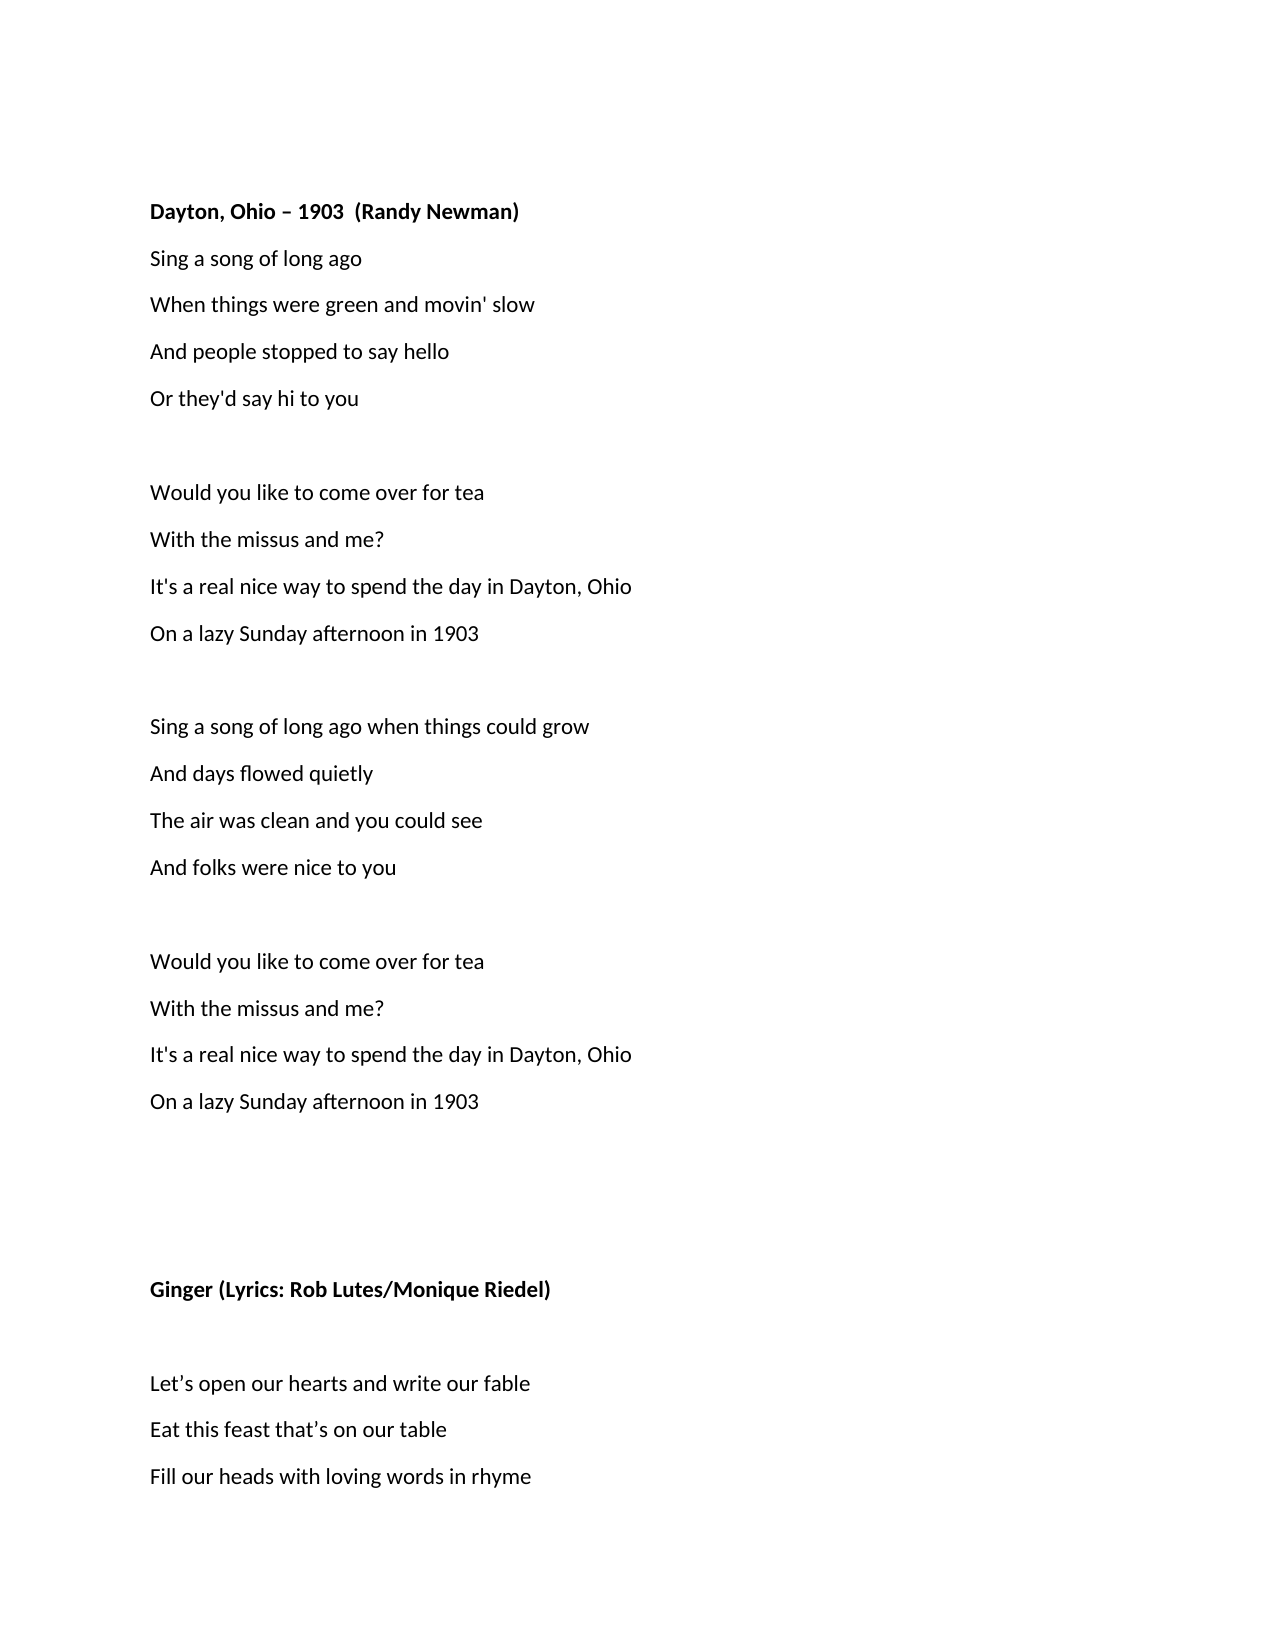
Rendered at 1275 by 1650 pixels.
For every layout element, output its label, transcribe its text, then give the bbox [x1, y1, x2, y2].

text And days flowed quietly [150, 759, 1125, 787]
text And folks were nice to you [150, 853, 1125, 881]
text Dayton, Ohio – 1903 (Randy Newman) [150, 197, 1125, 225]
text Sing a song of long ago [150, 244, 1125, 272]
text Would you like to come over for tea [150, 478, 1125, 506]
text Let’s open our hearts and write our fable [150, 1369, 1125, 1397]
text With the missus and me? [150, 525, 1125, 553]
text With the missus and me? [150, 994, 1125, 1022]
text Or they'd say hi to you [150, 384, 1125, 412]
text Sing a song of long ago when things could grow [150, 712, 1125, 741]
text It's a real nice way to spend the day in Dayton, Ohio [150, 572, 1125, 600]
text Would you like to come over for tea [150, 947, 1125, 975]
text The air was clean and you could see [150, 806, 1125, 834]
text When things were green and movin' slow [150, 291, 1125, 319]
text Fill our heads with loving words in rhyme [150, 1462, 1125, 1491]
text Ginger (Lyrics: Rob Lutes/Monique Riedel) [150, 1275, 1125, 1303]
text Eat this feast that’s on our table [150, 1416, 1125, 1444]
text On a lazy Sunday afternoon in 1903 [150, 1087, 1125, 1116]
text It's a real nice way to spend the day in Dayton, Ohio [150, 1041, 1125, 1069]
text And people stopped to say hello [150, 337, 1125, 366]
text On a lazy Sunday afternoon in 1903 [150, 619, 1125, 647]
